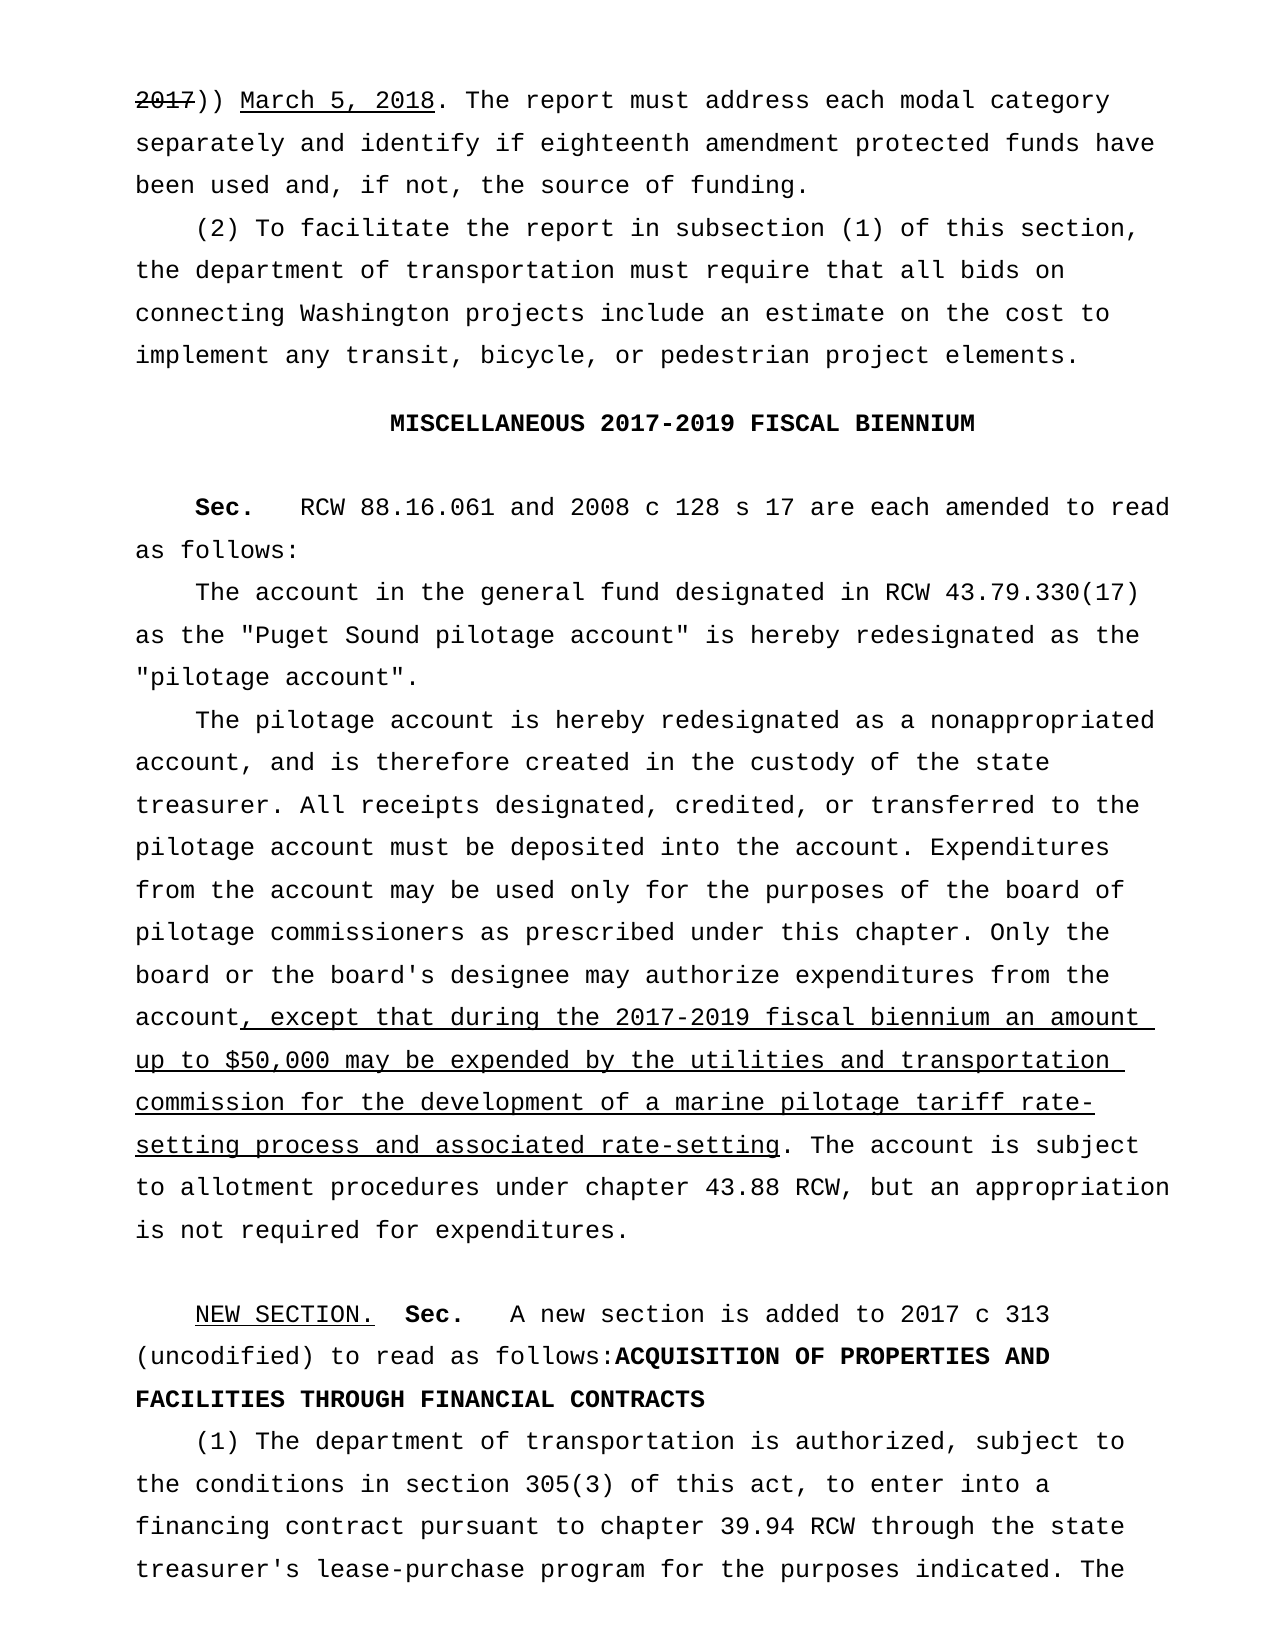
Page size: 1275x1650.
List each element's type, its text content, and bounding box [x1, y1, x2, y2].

text The pilotage account is hereby redesignated as a nonappropriated account, and is therefore created in the custody of the state treasurer. All receipts designated, credited, or transferred to the pilotage account must be deposited into the account. Expenditures from the account may be used only for the purposes of the board of pilotage commissioners as prescribed under this chapter. Only the board or the board's designee may authorize expenditures from the account, except that during the 2017-2019 fiscal biennium an amount up to $50,000 may be expended by the utilities and transportation commission for the development of a marine pilotage tariff rate-setting process and associated rate-setting. The account is subject to allotment procedures under chapter 43.88 RCW, but an appropriation is not required for expenditures. [135, 694, 1170, 1247]
text Sec. RCW 88.16.061 and 2008 c 128 s 17 are each amended to read as follows: [135, 482, 1170, 567]
text MISCELLANEOUS 2017-2019 FISCAL BIENNIUM [135, 397, 1170, 440]
text NEW SECTION. Sec. A new section is added to 2017 c 313 (uncodified) to read as follows:ACQUISITION OF PROPERTIES AND FACILITIES THROUGH FINANCIAL CONTRACTS [135, 1288, 1170, 1416]
text (2) To facilitate the report in subsection (1) of this section, the department of transportation must require that all bids on connecting Washington projects include an estimate on the cost to implement any transit, bicycle, or pedestrian project elements. [135, 202, 1170, 372]
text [135, 1416, 1170, 1586]
text The account in the general fund designated in RCW 43.79.330(17) as the "Puget Sound pilotage account" is hereby redesignated as the "pilotage account". [135, 567, 1170, 694]
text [135, 75, 1170, 202]
